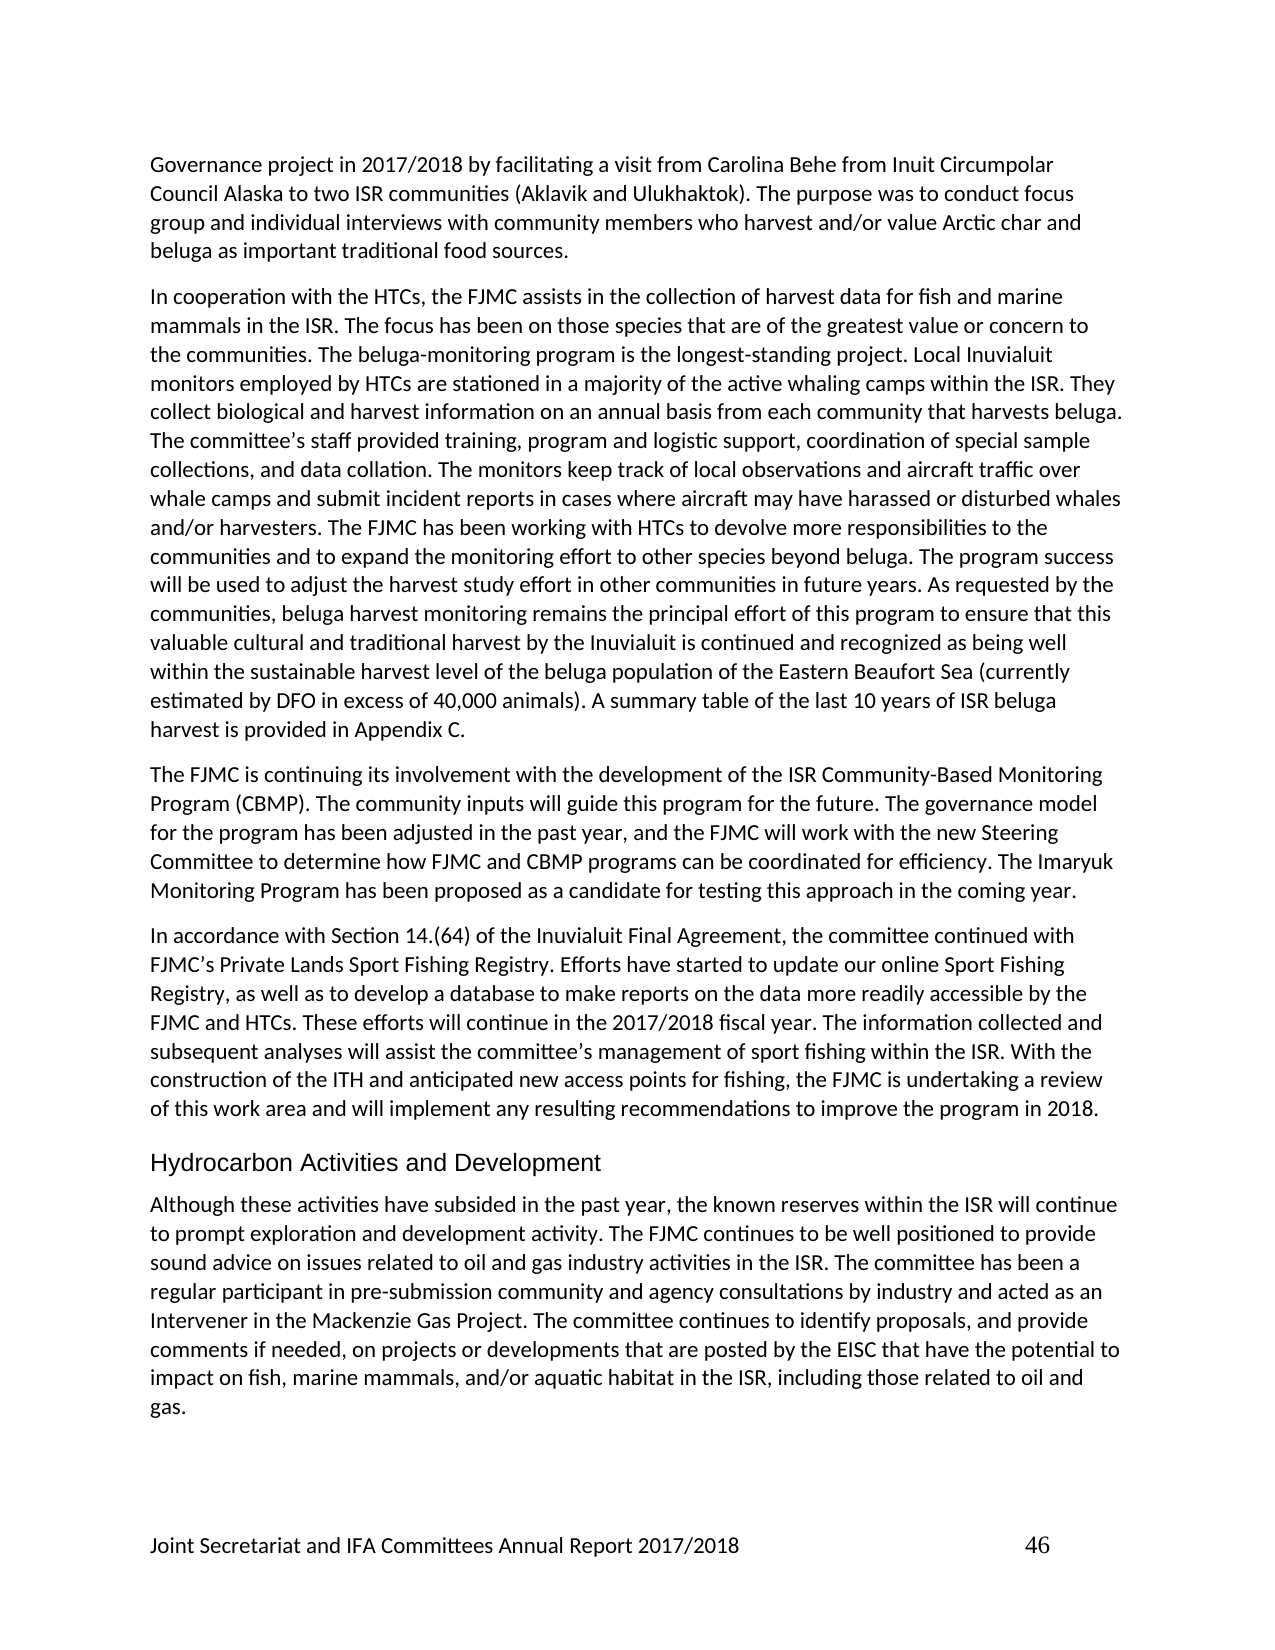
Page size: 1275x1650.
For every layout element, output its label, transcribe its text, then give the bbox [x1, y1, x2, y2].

subtitle Hydrocarbon Activities and Development [150, 1148, 1125, 1177]
text The FJMC is continuing its involvement with the development of the ISR Community-Based Monitoring Program (CBMP). The community inputs will guide this program for the future. The governance model for the program has been adjusted in the past year, and the FJMC will work with the new Steering Committee to determine how FJMC and CBMP programs can be coordinated for efficiency. The Imaryuk Monitoring Program has been proposed as a candidate for testing this approach in the coming year. [150, 760, 1125, 904]
text In accordance with Section 14.(64) of the Inuvialuit Final Agreement, the committee continued with FJMC’s Private Lands Sport Fishing Registry. Efforts have started to update our online Sport Fishing Registry, as well as to develop a database to make reports on the data more readily accessible by the FJMC and HTCs. These efforts will continue in the 2017/2018 fiscal year. The information collected and subsequent analyses will assist the committee’s management of sport fishing within the ISR. With the construction of the ITH and anticipated new access points for fishing, the FJMC is undertaking a review of this work area and will implement any resulting recommendations to improve the program in 2018. [150, 921, 1125, 1122]
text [150, 150, 1125, 264]
text Although these activities have subsided in the past year, the known reserves within the ISR will continue to prompt exploration and development activity. The FJMC continues to be well positioned to provide sound advice on issues related to oil and gas industry activities in the ISR. The committee has been a regular participant in pre-submission community and agency consultations by industry and acted as an Intervener in the Mackenzie Gas Project. The committee continues to identify proposals, and provide comments if needed, on projects or developments that are posted by the EISC that have the potential to impact on fish, marine mammals, and/or aquatic habitat in the ISR, including those related to oil and gas. [150, 1190, 1125, 1420]
text In cooperation with the HTCs, the FJMC assists in the collection of harvest data for fish and marine mammals in the ISR. The focus has been on those species that are of the greatest value or concern to the communities. The beluga-monitoring program is the longest-standing project. Local Inuvialuit monitors employed by HTCs are stationed in a majority of the active whaling camps within the ISR. They collect biological and harvest information on an annual basis from each community that harvests beluga. The committee’s staff provided training, program and logistic support, coordination of special sample collections, and data collation. The monitors keep track of local observations and aircraft traffic over whale camps and submit incident reports in cases where aircraft may have harassed or disturbed whales and/or harvesters. The FJMC has been working with HTCs to devolve more responsibilities to the communities and to expand the monitoring effort to other species beyond beluga. The program success will be used to adjust the harvest study effort in other communities in future years. As requested by the communities, beluga harvest monitoring remains the principal effort of this program to ensure that this valuable cultural and traditional harvest by the Inuvialuit is continued and recognized as being well within the sustainable harvest level of the beluga population of the Eastern Beaufort Sea (currently estimated by DFO in excess of 40,000 animals). A summary table of the last 10 years of ISR beluga harvest is provided in Appendix C. [150, 282, 1125, 743]
